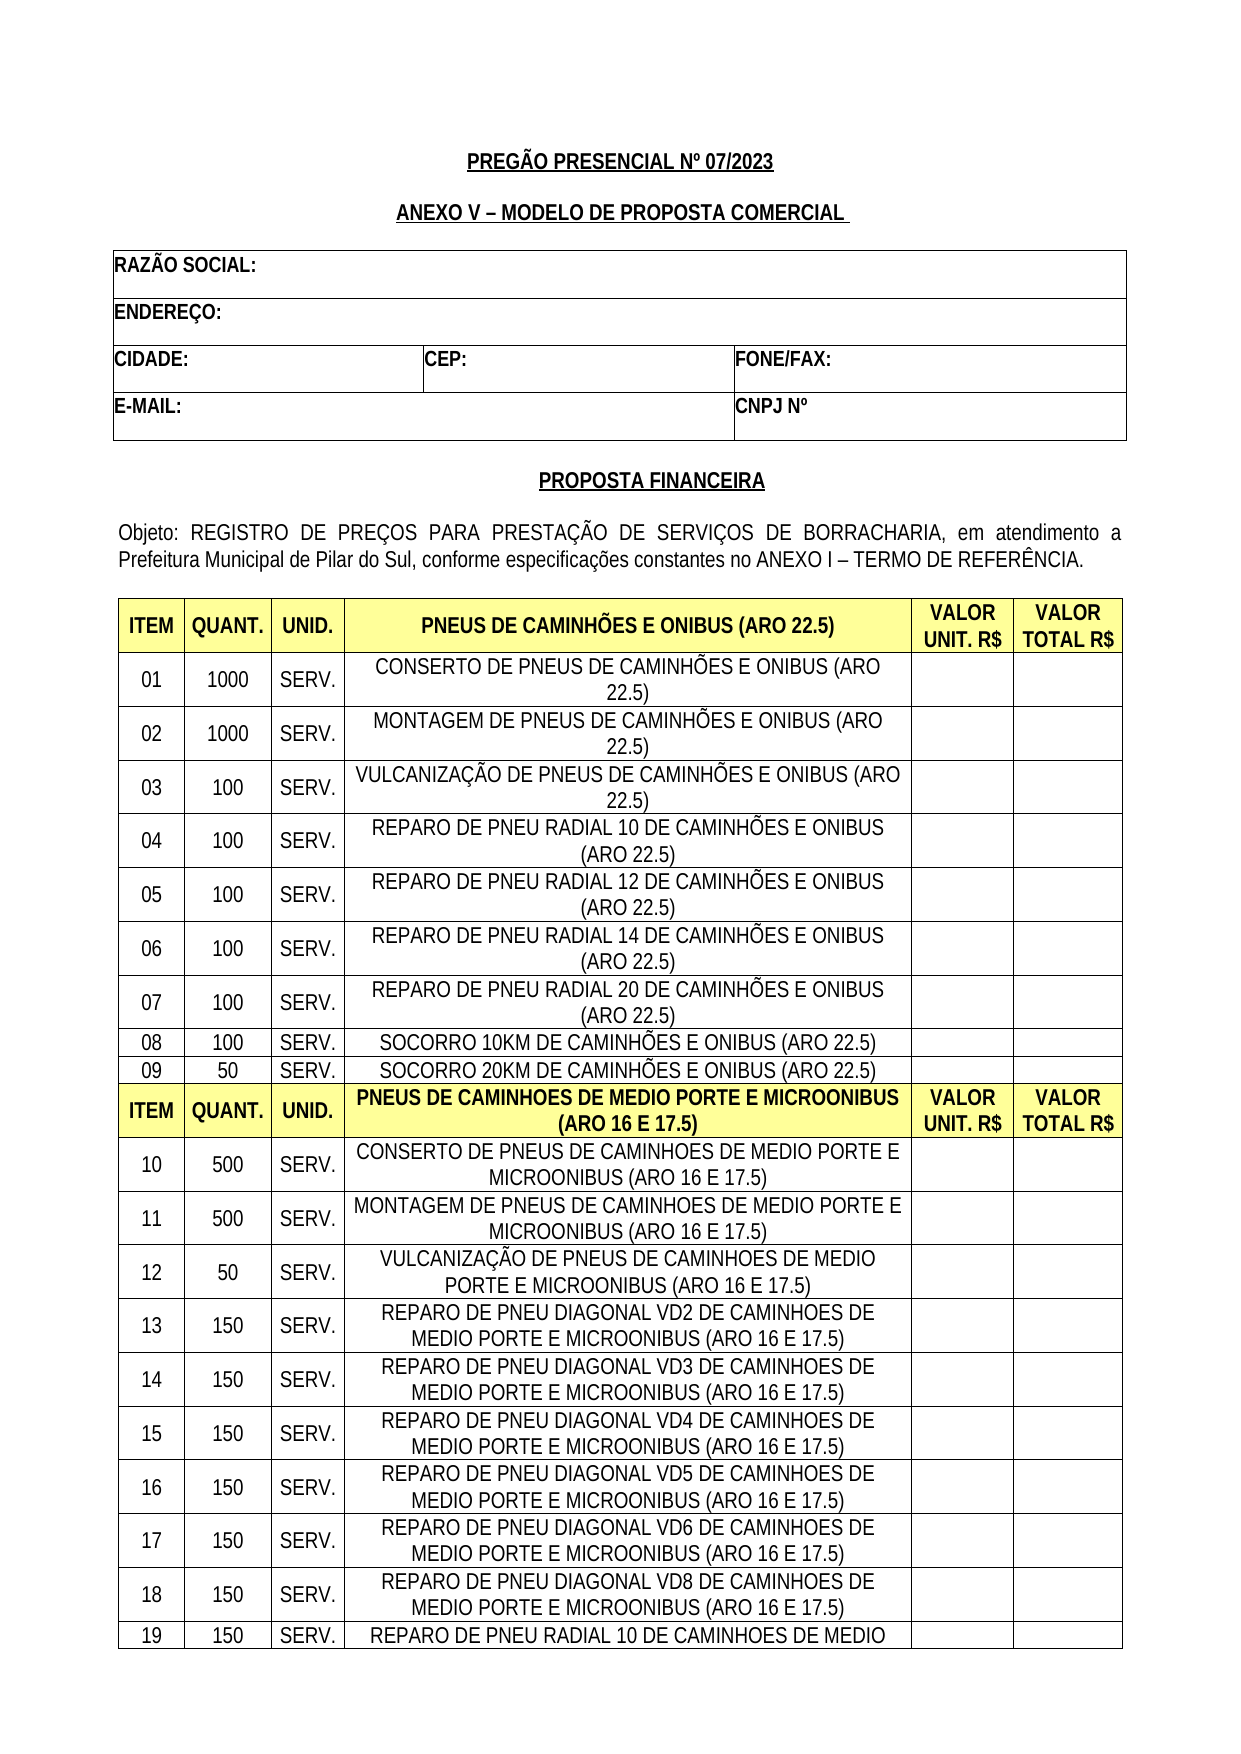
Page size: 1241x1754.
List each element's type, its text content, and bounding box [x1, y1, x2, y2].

table_cell [912, 1407, 1013, 1459]
table_cell SOCORRO 20KM DE CAMINHÕES E ONIBUS (ARO 22.5) [345, 1057, 911, 1083]
table_cell 12 [119, 1245, 184, 1298]
table_cell 15 [119, 1407, 184, 1459]
table_cell SERV. [272, 976, 344, 1028]
table_cell 1000 [185, 653, 271, 706]
table_cell REPARO DE PNEU DIAGONAL VD4 DE CAMINHOES DE MEDIO PORTE E MICROONIBUS (ARO 16 E 17.5) [345, 1407, 911, 1459]
table_cell SERV. [272, 814, 344, 867]
table_cell [1014, 868, 1122, 921]
table_cell [912, 1192, 1013, 1244]
table_cell 50 [185, 1057, 271, 1083]
table_cell REPARO DE PNEU RADIAL 20 DE CAMINHÕES E ONIBUS (ARO 22.5) [345, 976, 911, 1028]
table_cell 14 [119, 1353, 184, 1406]
table_cell [912, 1353, 1013, 1406]
table_cell 100 [185, 922, 271, 974]
table_cell REPARO DE PNEU DIAGONAL VD3 DE CAMINHOES DE MEDIO PORTE E MICROONIBUS (ARO 16 E 17.5) [345, 1353, 911, 1406]
table_header ITEM [119, 599, 184, 652]
table_cell [1014, 1057, 1122, 1083]
table_cell PNEUS DE CAMINHOES DE MEDIO PORTE E MICROONIBUS (ARO 16 E 17.5) [345, 1084, 911, 1137]
table_cell SERV. [272, 922, 344, 974]
table_cell [1014, 1138, 1122, 1191]
table_cell UNID. [272, 1084, 344, 1137]
table_cell 150 [185, 1299, 271, 1352]
table_cell 100 [185, 976, 271, 1028]
table_cell [912, 1622, 1013, 1648]
table_cell [1014, 1192, 1122, 1244]
table_cell VULCANIZAÇÃO DE PNEUS DE CAMINHOES DE MEDIO PORTE E MICROONIBUS (ARO 16 E 17.5) [345, 1245, 911, 1298]
table_header VALOR UNIT. R$ [912, 599, 1013, 652]
table_cell 03 [119, 761, 184, 813]
table_cell 100 [185, 868, 271, 921]
table_cell 150 [185, 1622, 271, 1648]
table_cell E-MAIL: [114, 393, 734, 439]
table_cell 16 [119, 1460, 184, 1513]
table_cell [912, 1057, 1013, 1083]
text PROPOSTA FINANCEIRA [182, 467, 1122, 493]
table_cell [912, 1460, 1013, 1513]
table_cell [1014, 976, 1122, 1028]
table_header VALOR TOTAL R$ [1014, 599, 1122, 652]
table_cell MONTAGEM DE PNEUS DE CAMINHÕES E ONIBUS (ARO 22.5) [345, 707, 911, 759]
table_cell 19 [119, 1622, 184, 1648]
table_cell 150 [185, 1514, 271, 1567]
table_cell [912, 1245, 1013, 1298]
table_cell CIDADE: [114, 346, 423, 392]
table_cell 150 [185, 1460, 271, 1513]
table_cell 50 [185, 1245, 271, 1298]
table_cell QUANT. [185, 1084, 271, 1137]
table_cell SERV. [272, 1192, 344, 1244]
table_cell [1014, 1029, 1122, 1056]
table_cell SERV. [272, 868, 344, 921]
table_header PNEUS DE CAMINHÕES E ONIBUS (ARO 22.5) [345, 599, 911, 652]
table_cell [1014, 1514, 1122, 1567]
table_cell [912, 1568, 1013, 1621]
table_cell [1014, 1568, 1122, 1621]
table_cell [1014, 1407, 1122, 1459]
table_cell [912, 1138, 1013, 1191]
table_cell 04 [119, 814, 184, 867]
table_cell VALOR TOTAL R$ [1014, 1084, 1122, 1137]
table_cell ITEM [119, 1084, 184, 1137]
table_cell SERV. [272, 1622, 344, 1648]
subtitle ANEXO V – MODELO DE PROPOSTA COMERCIAL [118, 199, 1122, 225]
table_cell 01 [119, 653, 184, 706]
table_cell 17 [119, 1514, 184, 1567]
table_cell VULCANIZAÇÃO DE PNEUS DE CAMINHÕES E ONIBUS (ARO 22.5) [345, 761, 911, 813]
table_cell [1014, 707, 1122, 759]
table_cell SERV. [272, 1407, 344, 1459]
table_cell CNPJ Nº [735, 393, 1126, 439]
table_cell 1000 [185, 707, 271, 759]
table_cell 13 [119, 1299, 184, 1352]
table_cell 06 [119, 922, 184, 974]
table_cell 08 [119, 1029, 184, 1056]
table_cell [1014, 653, 1122, 706]
table_cell [1014, 1299, 1122, 1352]
table_cell 100 [185, 1029, 271, 1056]
table_cell [1014, 1353, 1122, 1406]
table_cell [912, 976, 1013, 1028]
table_cell [912, 653, 1013, 706]
table_cell [1014, 922, 1122, 974]
table_cell VALOR UNIT. R$ [912, 1084, 1013, 1137]
table_cell CEP: [424, 346, 734, 392]
table_cell 100 [185, 814, 271, 867]
table_cell REPARO DE PNEU RADIAL 12 DE CAMINHÕES E ONIBUS (ARO 22.5) [345, 868, 911, 921]
table_cell [1014, 1460, 1122, 1513]
table_cell SERV. [272, 1514, 344, 1567]
subtitle PREGÃO PRESENCIAL Nº 07/2023 [118, 148, 1122, 174]
table_cell REPARO DE PNEU DIAGONAL VD2 DE CAMINHOES DE MEDIO PORTE E MICROONIBUS (ARO 16 E 17.5) [345, 1299, 911, 1352]
table_cell [1014, 1622, 1122, 1648]
table_cell 07 [119, 976, 184, 1028]
table_cell SOCORRO 10KM DE CAMINHÕES E ONIBUS (ARO 22.5) [345, 1029, 911, 1056]
table_cell [912, 1029, 1013, 1056]
table_cell CONSERTO DE PNEUS DE CAMINHOES DE MEDIO PORTE E MICROONIBUS (ARO 16 E 17.5) [345, 1138, 911, 1191]
table_cell SERV. [272, 653, 344, 706]
table_cell [912, 868, 1013, 921]
table_cell REPARO DE PNEU DIAGONAL VD6 DE CAMINHOES DE MEDIO PORTE E MICROONIBUS (ARO 16 E 17.5) [345, 1514, 911, 1567]
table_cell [345, 1622, 911, 1648]
table_cell 500 [185, 1192, 271, 1244]
table_cell REPARO DE PNEU RADIAL 14 DE CAMINHÕES E ONIBUS (ARO 22.5) [345, 922, 911, 974]
table_cell 02 [119, 707, 184, 759]
table_cell SERV. [272, 1568, 344, 1621]
table_cell MONTAGEM DE PNEUS DE CAMINHOES DE MEDIO PORTE E MICROONIBUS (ARO 16 E 17.5) [345, 1192, 911, 1244]
table_cell 100 [185, 761, 271, 813]
table_cell [1014, 761, 1122, 813]
table_cell SERV. [272, 1057, 344, 1083]
table_cell 05 [119, 868, 184, 921]
table_cell REPARO DE PNEU DIAGONAL VD5 DE CAMINHOES DE MEDIO PORTE E MICROONIBUS (ARO 16 E 17.5) [345, 1460, 911, 1513]
table_cell 18 [119, 1568, 184, 1621]
table_cell 150 [185, 1407, 271, 1459]
table_cell 150 [185, 1568, 271, 1621]
table_header RAZÃO SOCIAL: [114, 251, 1126, 298]
table_cell [1014, 1245, 1122, 1298]
table_cell [912, 1299, 1013, 1352]
table_cell SERV. [272, 761, 344, 813]
table_cell 11 [119, 1192, 184, 1244]
table_cell 500 [185, 1138, 271, 1191]
table_cell 10 [119, 1138, 184, 1191]
table_cell [912, 761, 1013, 813]
table_cell CONSERTO DE PNEUS DE CAMINHÕES E ONIBUS (ARO 22.5) [345, 653, 911, 706]
table_cell REPARO DE PNEU DIAGONAL VD8 DE CAMINHOES DE MEDIO PORTE E MICROONIBUS (ARO 16 E 17.5) [345, 1568, 911, 1621]
text Objeto: REGISTRO DE PREÇOS PARA PRESTAÇÃO DE SERVIÇOS DE BORRACHARIA, em atendimento a Prefeitura Municipal de Pilar do Sul, conforme especificações constantes no ANEXO I – TERMO DE REFERÊNCIA. [118, 519, 1122, 572]
table_cell SERV. [272, 707, 344, 759]
table_cell SERV. [272, 1245, 344, 1298]
table_cell SERV. [272, 1299, 344, 1352]
table_cell SERV. [272, 1029, 344, 1056]
table_header UNID. [272, 599, 344, 652]
table_cell SERV. [272, 1353, 344, 1406]
table_cell 09 [119, 1057, 184, 1083]
table_cell [912, 1514, 1013, 1567]
table_cell SERV. [272, 1138, 344, 1191]
table_cell [912, 814, 1013, 867]
table_header QUANT. [185, 599, 271, 652]
table_cell ENDEREÇO: [114, 299, 1126, 345]
table_cell [912, 707, 1013, 759]
table_cell [912, 922, 1013, 974]
table_cell SERV. [272, 1460, 344, 1513]
table_cell 150 [185, 1353, 271, 1406]
table_cell FONE/FAX: [735, 346, 1126, 392]
table_cell [1014, 814, 1122, 867]
table_cell REPARO DE PNEU RADIAL 10 DE CAMINHÕES E ONIBUS (ARO 22.5) [345, 814, 911, 867]
